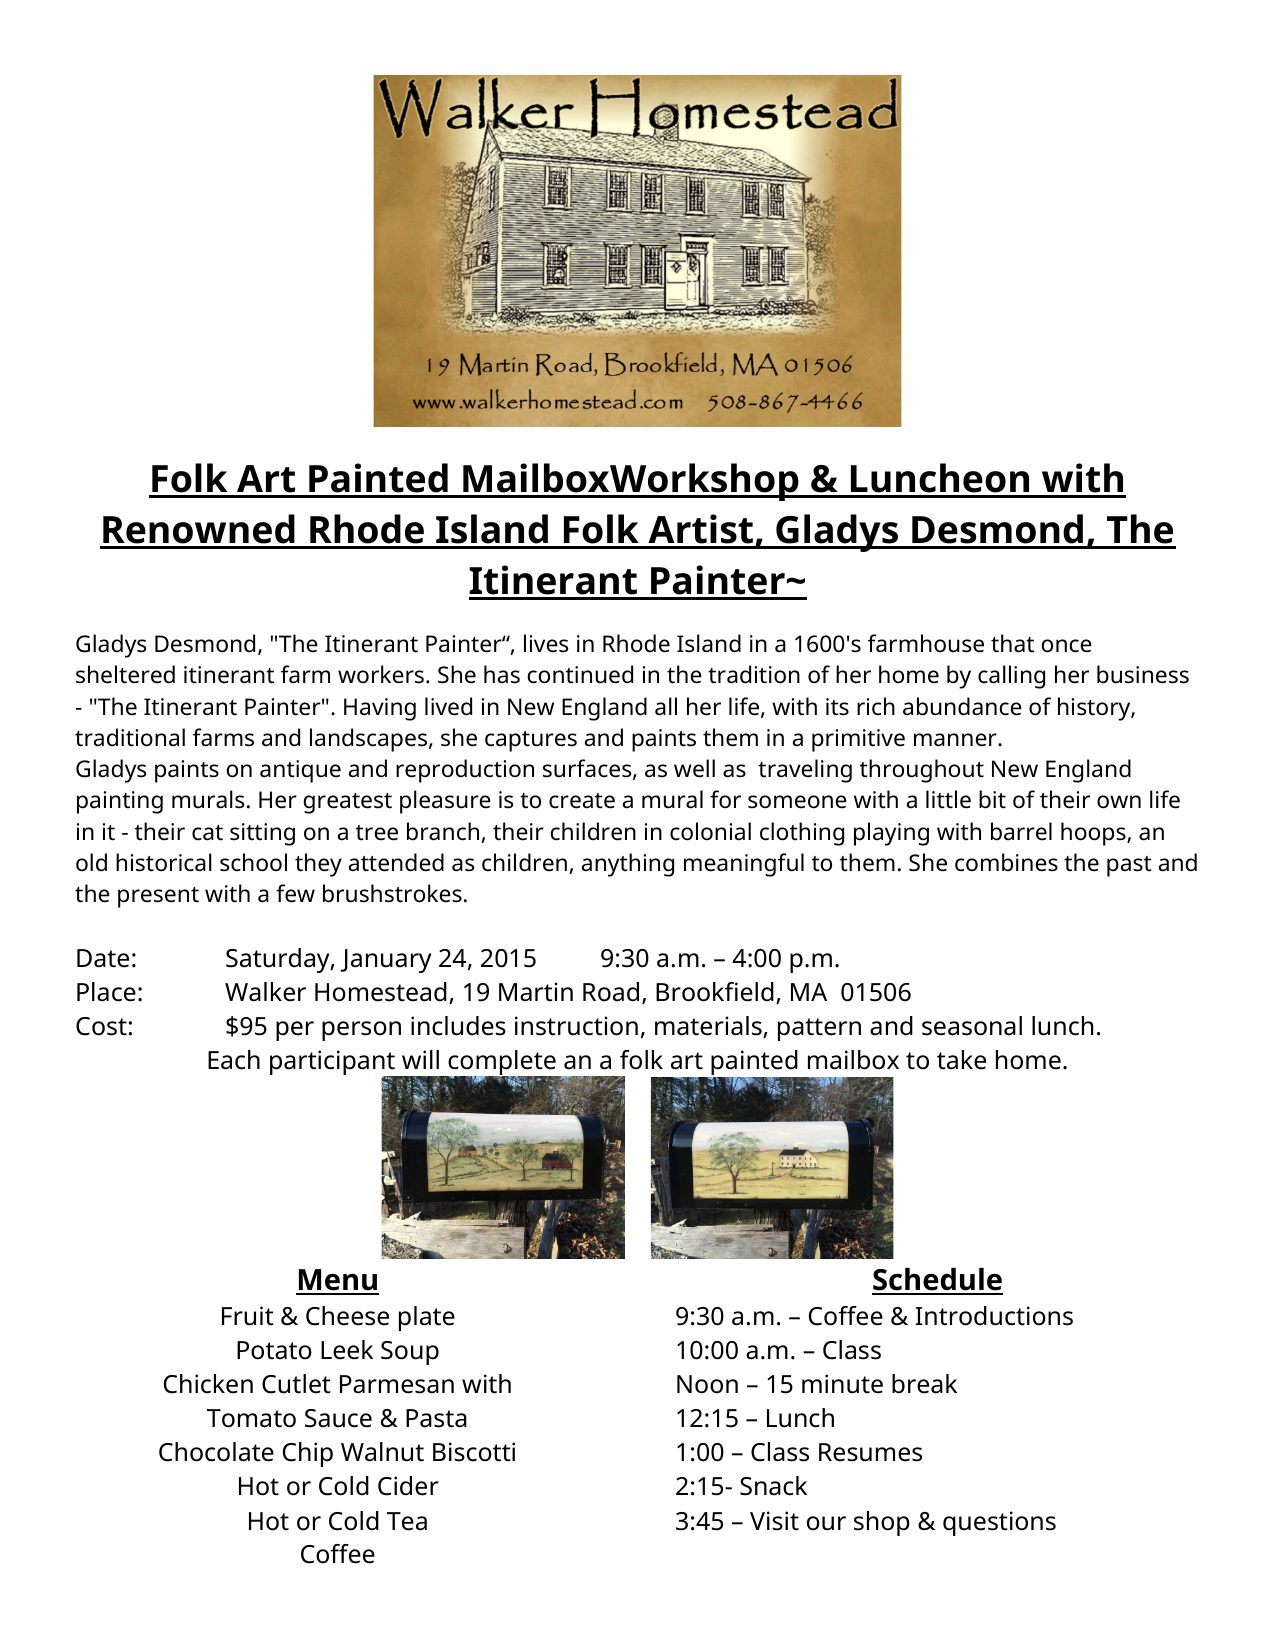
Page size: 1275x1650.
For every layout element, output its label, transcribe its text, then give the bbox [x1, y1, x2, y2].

text 3:45 – Visit our shop & questions [675, 1503, 1200, 1537]
text Cost: $95 per person includes instruction, materials, pattern and seasonal lunch. [75, 1008, 1200, 1043]
text 12:15 – Lunch [675, 1401, 1200, 1435]
picture [373, 75, 902, 427]
picture [650, 1077, 894, 1259]
text Schedule [675, 1259, 1200, 1299]
text Fruit & Cheese plate [75, 1299, 600, 1333]
text Each participant will complete an a folk art painted mailbox to take home. [75, 1043, 1200, 1077]
text Chocolate Chip Walnut Biscotti [75, 1435, 600, 1469]
text Place: Walker Homestead, 19 Martin Road, Brookfield, MA 01506 [75, 974, 1200, 1008]
text 1:00 – Class Resumes [675, 1435, 1200, 1469]
text 10:00 a.m. – Class [675, 1333, 1200, 1367]
text Chicken Cutlet Parmesan with [75, 1367, 600, 1401]
text 9:30 a.m. – Coffee & Introductions [675, 1299, 1200, 1333]
text Gladys Desmond, "The Itinerant Painter“, lives in Rhode Island in a 1600's farmhouse that once sheltered itinerant farm workers. She has continued in the tradition of her home by calling her business - "The Itinerant Painter". Having lived in New England all her life, with its rich abundance of history, traditional farms and landscapes, she captures and paints them in a primitive manner. [75, 628, 1200, 753]
text Coffee [75, 1537, 600, 1571]
text Hot or Cold Cider [75, 1469, 600, 1503]
text Tomato Sauce & Pasta [75, 1401, 600, 1435]
text Date: Saturday, January 24, 2015 9:30 a.m. – 4:00 p.m. [75, 940, 1200, 974]
text Hot or Cold Tea [75, 1503, 600, 1537]
text Potato Leek Soup [75, 1333, 600, 1367]
text Noon – 15 minute break [675, 1367, 1200, 1401]
text Folk Art Painted MailboxWorkshop & Luncheon with [75, 452, 1200, 503]
text Gladys paints on antique and reproduction surfaces, as well as traveling throughout New England painting murals. Her greatest pleasure is to create a mural for someone with a little bit of their own life in it - their cat sitting on a tree branch, their children in colonial clothing playing with barrel hoops, an old historical school they attended as children, anything meaningful to them. She combines the past and the present with a few brushstrokes. [75, 753, 1200, 909]
picture [381, 1076, 625, 1259]
text Menu [75, 1259, 600, 1299]
text Renowned Rhode Island Folk Artist, Gladys Desmond, The Itinerant Painter~ [75, 503, 1200, 605]
text 2:15- Snack [675, 1469, 1200, 1503]
